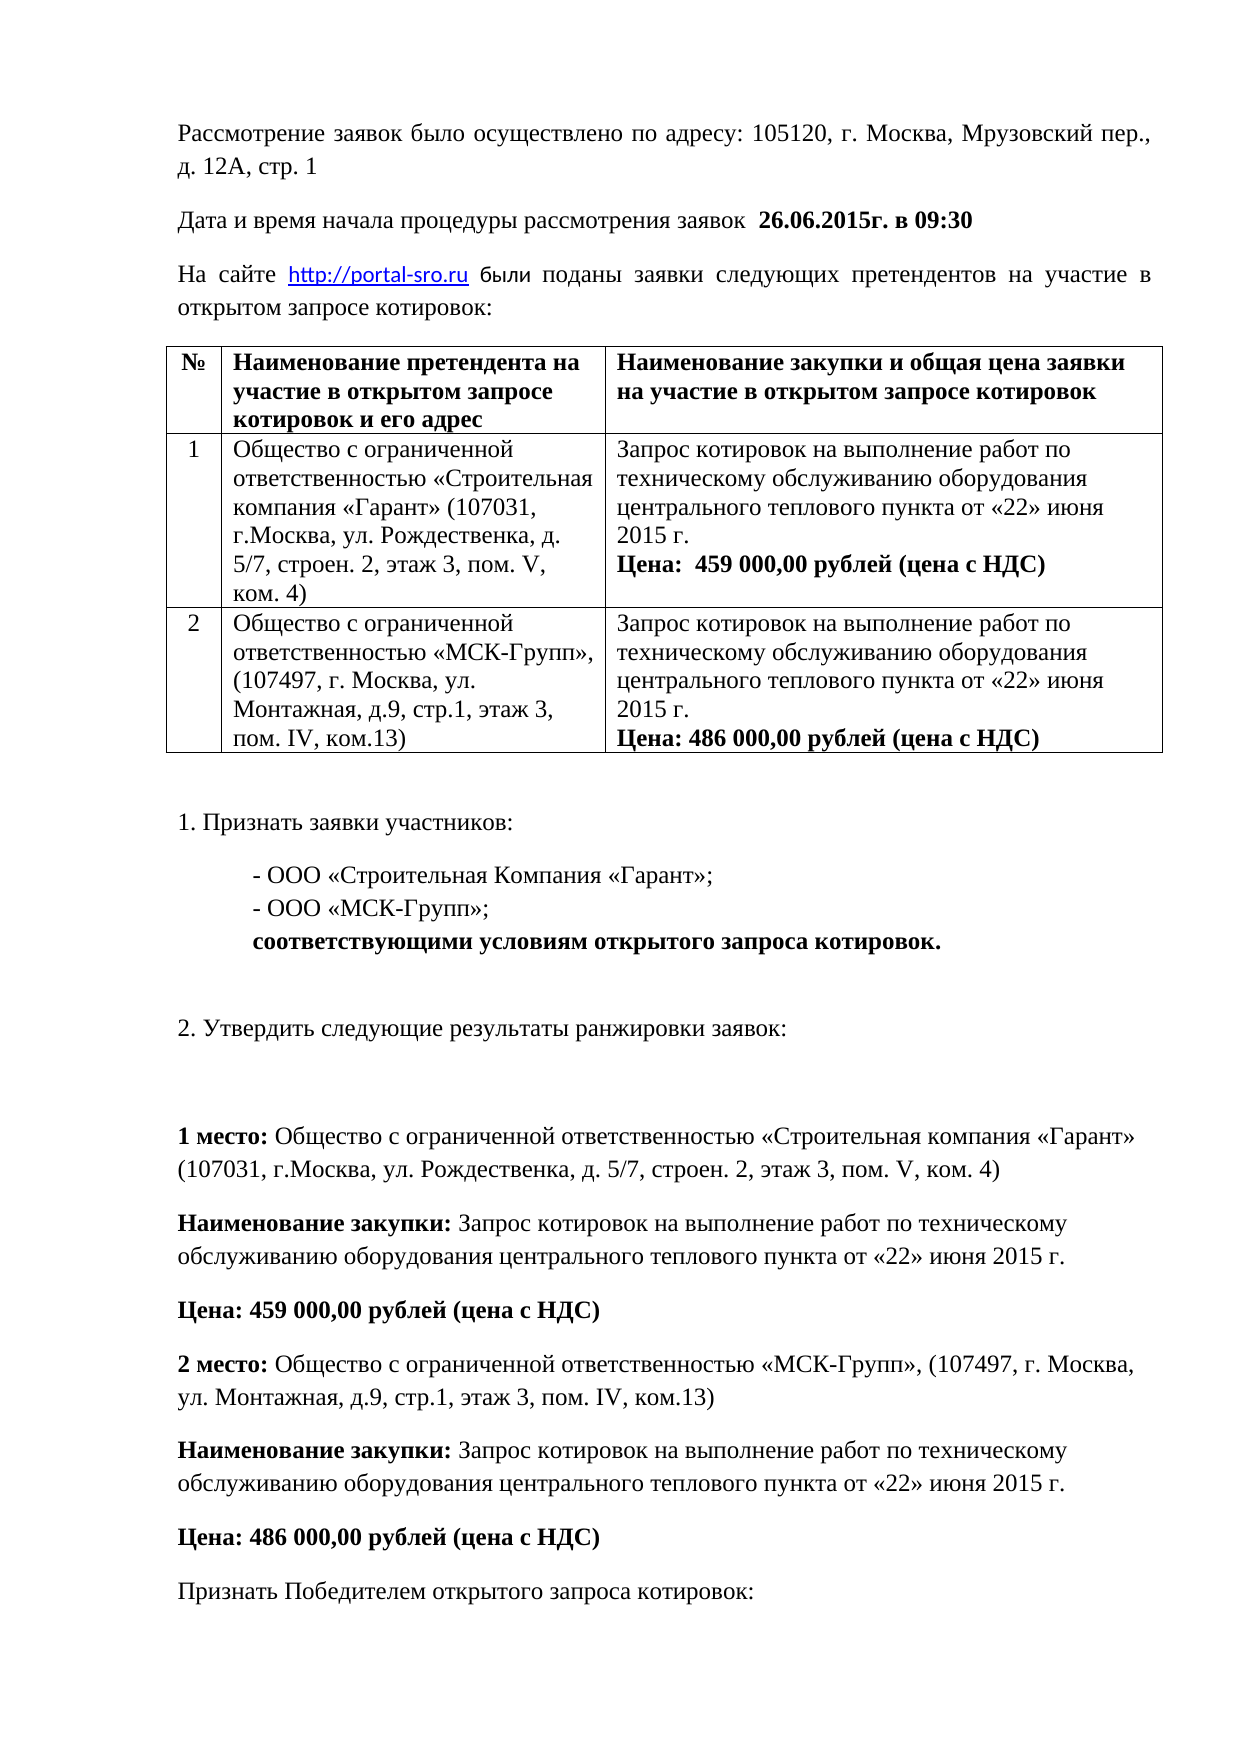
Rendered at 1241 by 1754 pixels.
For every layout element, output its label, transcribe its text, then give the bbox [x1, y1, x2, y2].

table_header Наименование закупки и общая цена заявки на участие в открытом запросе котировок [606, 347, 1162, 433]
text Цена: 486 000,00 рублей (цена с НДС) [177, 1522, 1152, 1551]
text Рассмотрение заявок было осуществлено по адресу: 105120, г. Москва, Мрузовский пер., д. 12А, стр. 1 [177, 118, 1152, 180]
table_cell Общество с ограниченной ответственностью «МСК-Групп», (107497, г. Москва, ул. Монтажная, д.9, стр.1, этаж 3, пом. IV, ком.13) [222, 608, 605, 752]
table_cell Общество с ограниченной ответственностью «Строительная компания «Гарант» (107031, г.Москва, ул. Рождественка, д. 5/7, строен. 2, этаж 3, пом. V, ком. 4) [222, 434, 605, 607]
text Дата и время начала процедуры рассмотрения заявок 26.06.2015г. в 09:30 [177, 205, 1152, 234]
text 2. Утвердить следующие результаты ранжировки заявок: [177, 1013, 1152, 1042]
table_cell 2 [167, 608, 221, 752]
table_header Наименование претендента на участие в открытом запросе котировок и его адрес [222, 347, 605, 433]
text 1. Признать заявки участников: [177, 807, 1152, 835]
table_cell 1 [167, 434, 221, 607]
text 2 место: Общество с ограниченной ответственностью «МСК-Групп», (107497, г. Москва, ул. Монтажная, д.9, стр.1, этаж 3, пом. IV, ком.13) [177, 1349, 1152, 1410]
text Признать Победителем открытого запроса котировок: [177, 1576, 1152, 1605]
text 1 место: Общество с ограниченной ответственностью «Строительная компания «Гарант» (107031, г.Москва, ул. Рождественка, д. 5/7, строен. 2, этаж 3, пом. V, ком. 4) [177, 1121, 1152, 1183]
list соответствующими условиям открытого запроса котировок. [252, 926, 1152, 955]
text Цена: 459 000,00 рублей (цена с НДС) [177, 1295, 1152, 1323]
list - ООО «Строительная Компания «Гарант»; [252, 860, 1152, 889]
table_cell Запрос котировок на выполнение работ по техническому обслуживанию оборудования центрального теплового пункта от «22» июня 2015 г. Цена: 459 000,00 рублей (цена с НДС) [606, 434, 1162, 607]
list - ООО «МСК-Групп»; [252, 893, 1152, 922]
table_cell Запрос котировок на выполнение работ по техническому обслуживанию оборудования центрального теплового пункта от «22» июня 2015 г. Цена: 486 000,00 рублей (цена с НДС) [606, 608, 1162, 752]
table_header № [167, 347, 221, 433]
text На сайте http://portal-sro.ru были поданы заявки следующих претендентов на участие в открытом запросе котировок: [177, 259, 1152, 321]
